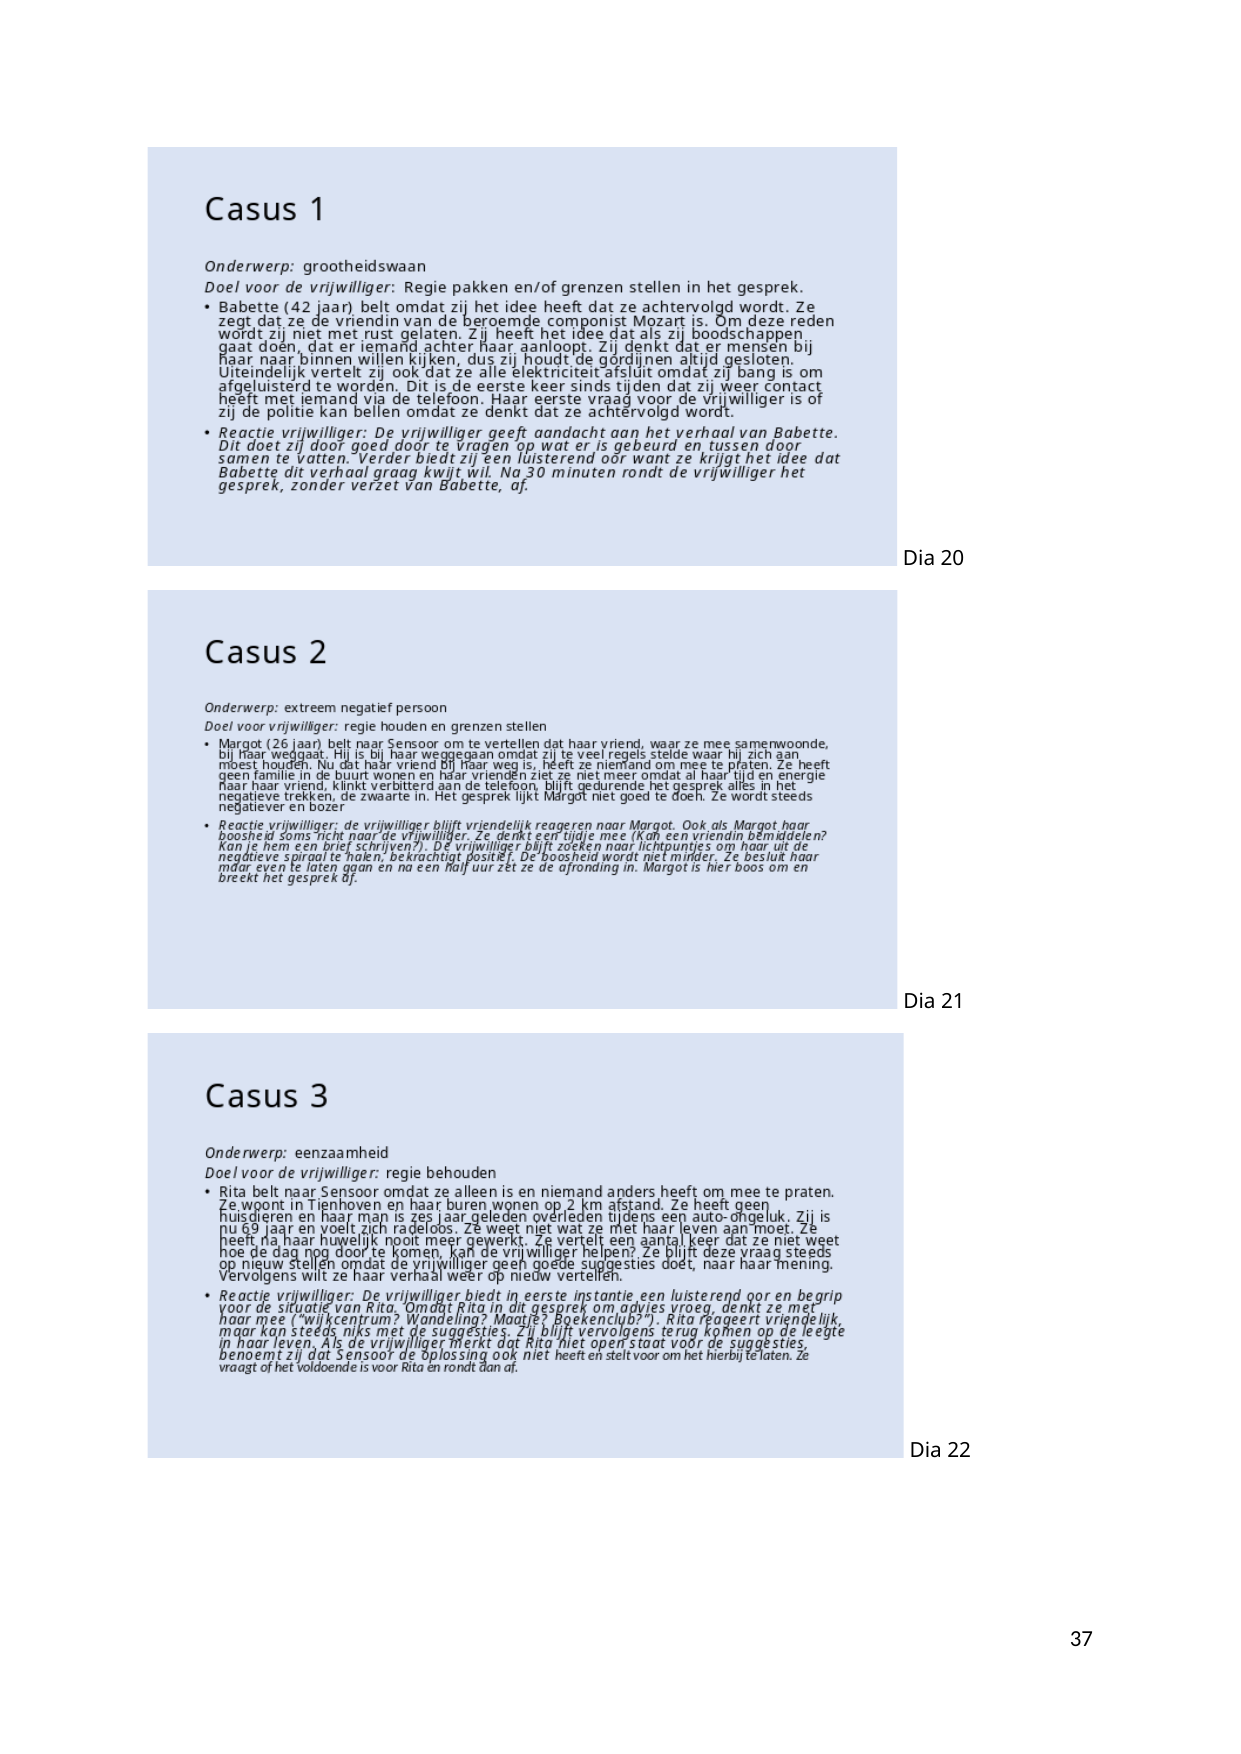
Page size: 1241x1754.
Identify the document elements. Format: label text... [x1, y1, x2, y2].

text Dia 20 [148, 148, 1093, 571]
text Dia 22 [148, 1034, 1093, 1463]
text Dia 21 [148, 590, 1093, 1015]
